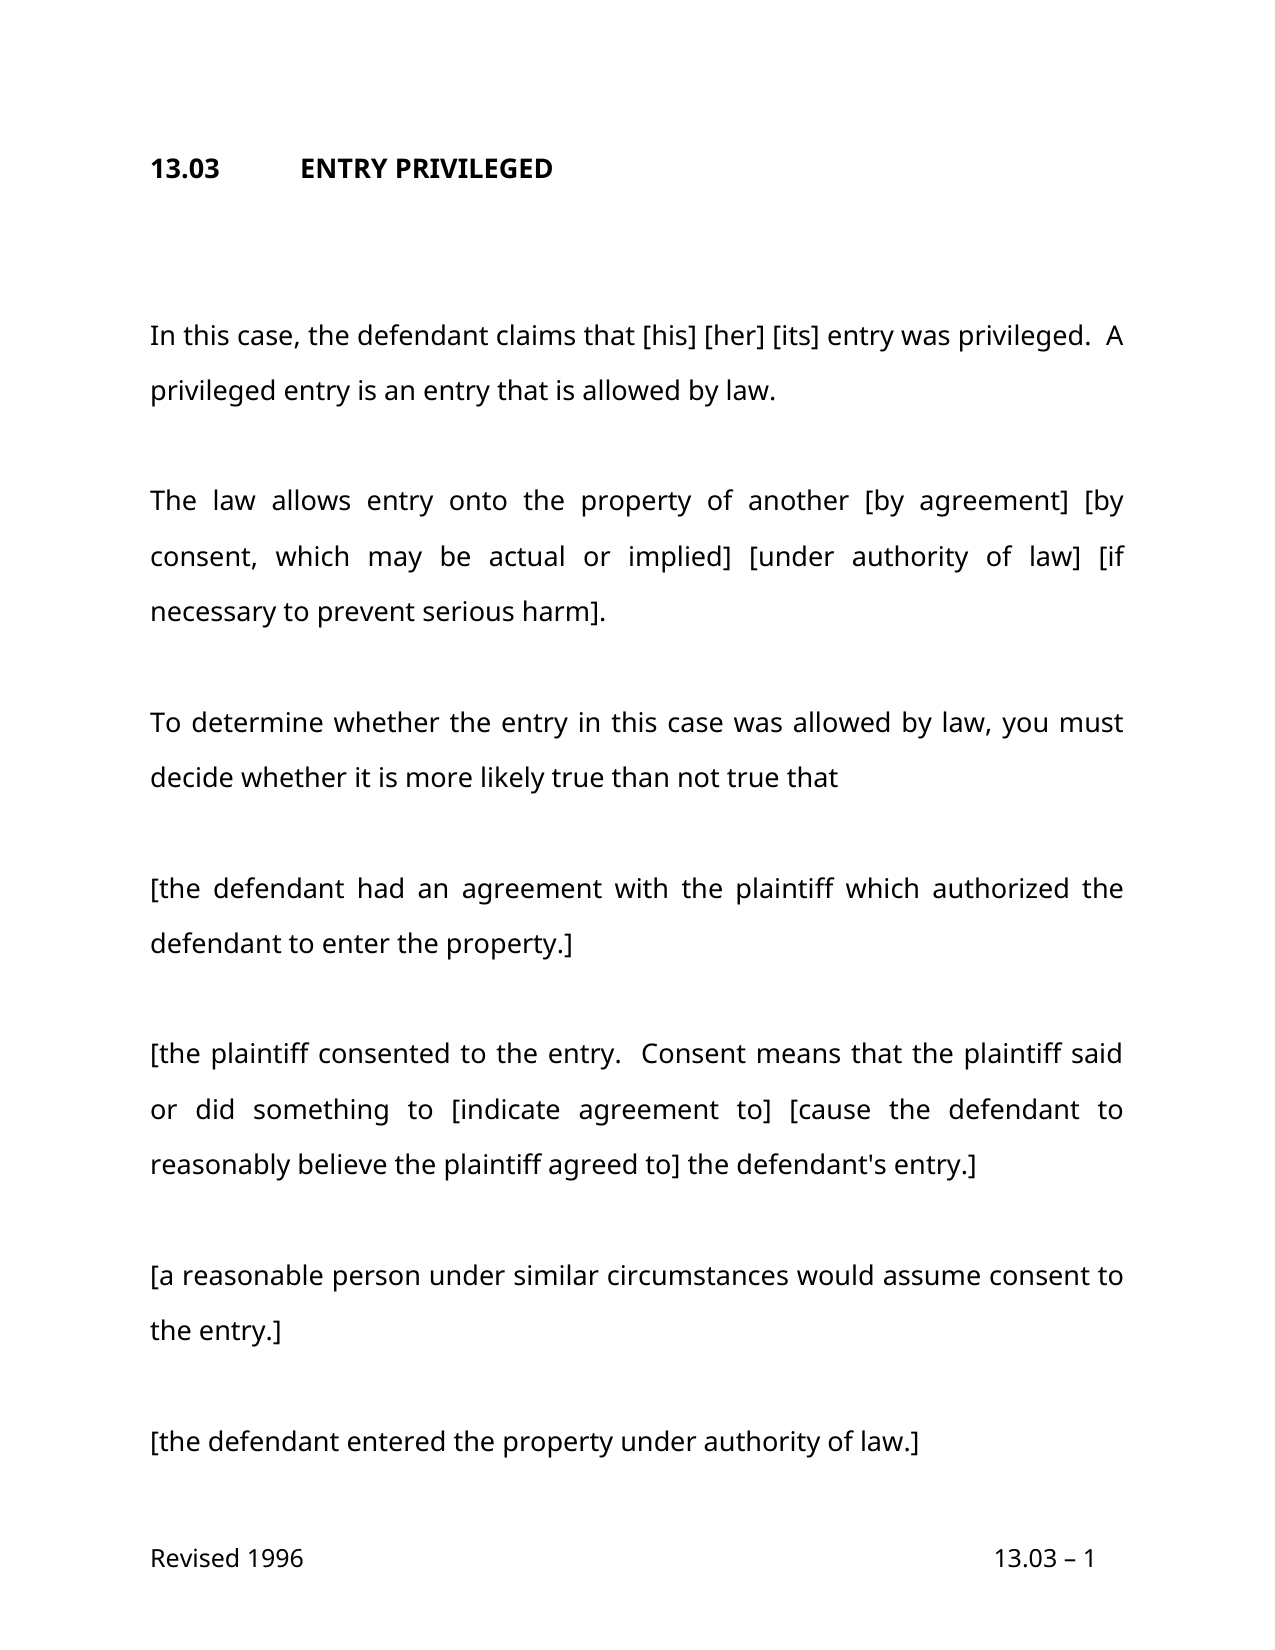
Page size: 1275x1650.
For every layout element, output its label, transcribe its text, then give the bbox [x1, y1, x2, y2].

text The law allows entry onto the property of another [by agreement] [by consent, which may be actual or implied] [under authority of law] [if necessary to prevent serious harm]. [150, 482, 1125, 629]
text 13.03 ENTRY PRIVILEGED [150, 150, 1125, 187]
text In this case, the defendant claims that [his] [her] [its] entry was privileged. A privileged entry is an entry that is allowed by law. [150, 316, 1125, 408]
text [the defendant had an agreement with the plaintiff which authorized the defendant to enter the property.] [150, 869, 1125, 961]
text [the plaintiff consented to the entry. Consent means that the plaintiff said or did something to [indicate agreement to] [cause the defendant to reasonably believe the plaintiff agreed to] the defendant's entry.] [150, 1035, 1125, 1182]
text To determine whether the entry in this case was allowed by law, you must decide whether it is more likely true than not true that [150, 703, 1125, 795]
text [a reasonable person under similar circumstances would assume consent to the entry.] [150, 1256, 1125, 1348]
text [the defendant entered the property under authority of law.] [150, 1422, 1125, 1459]
